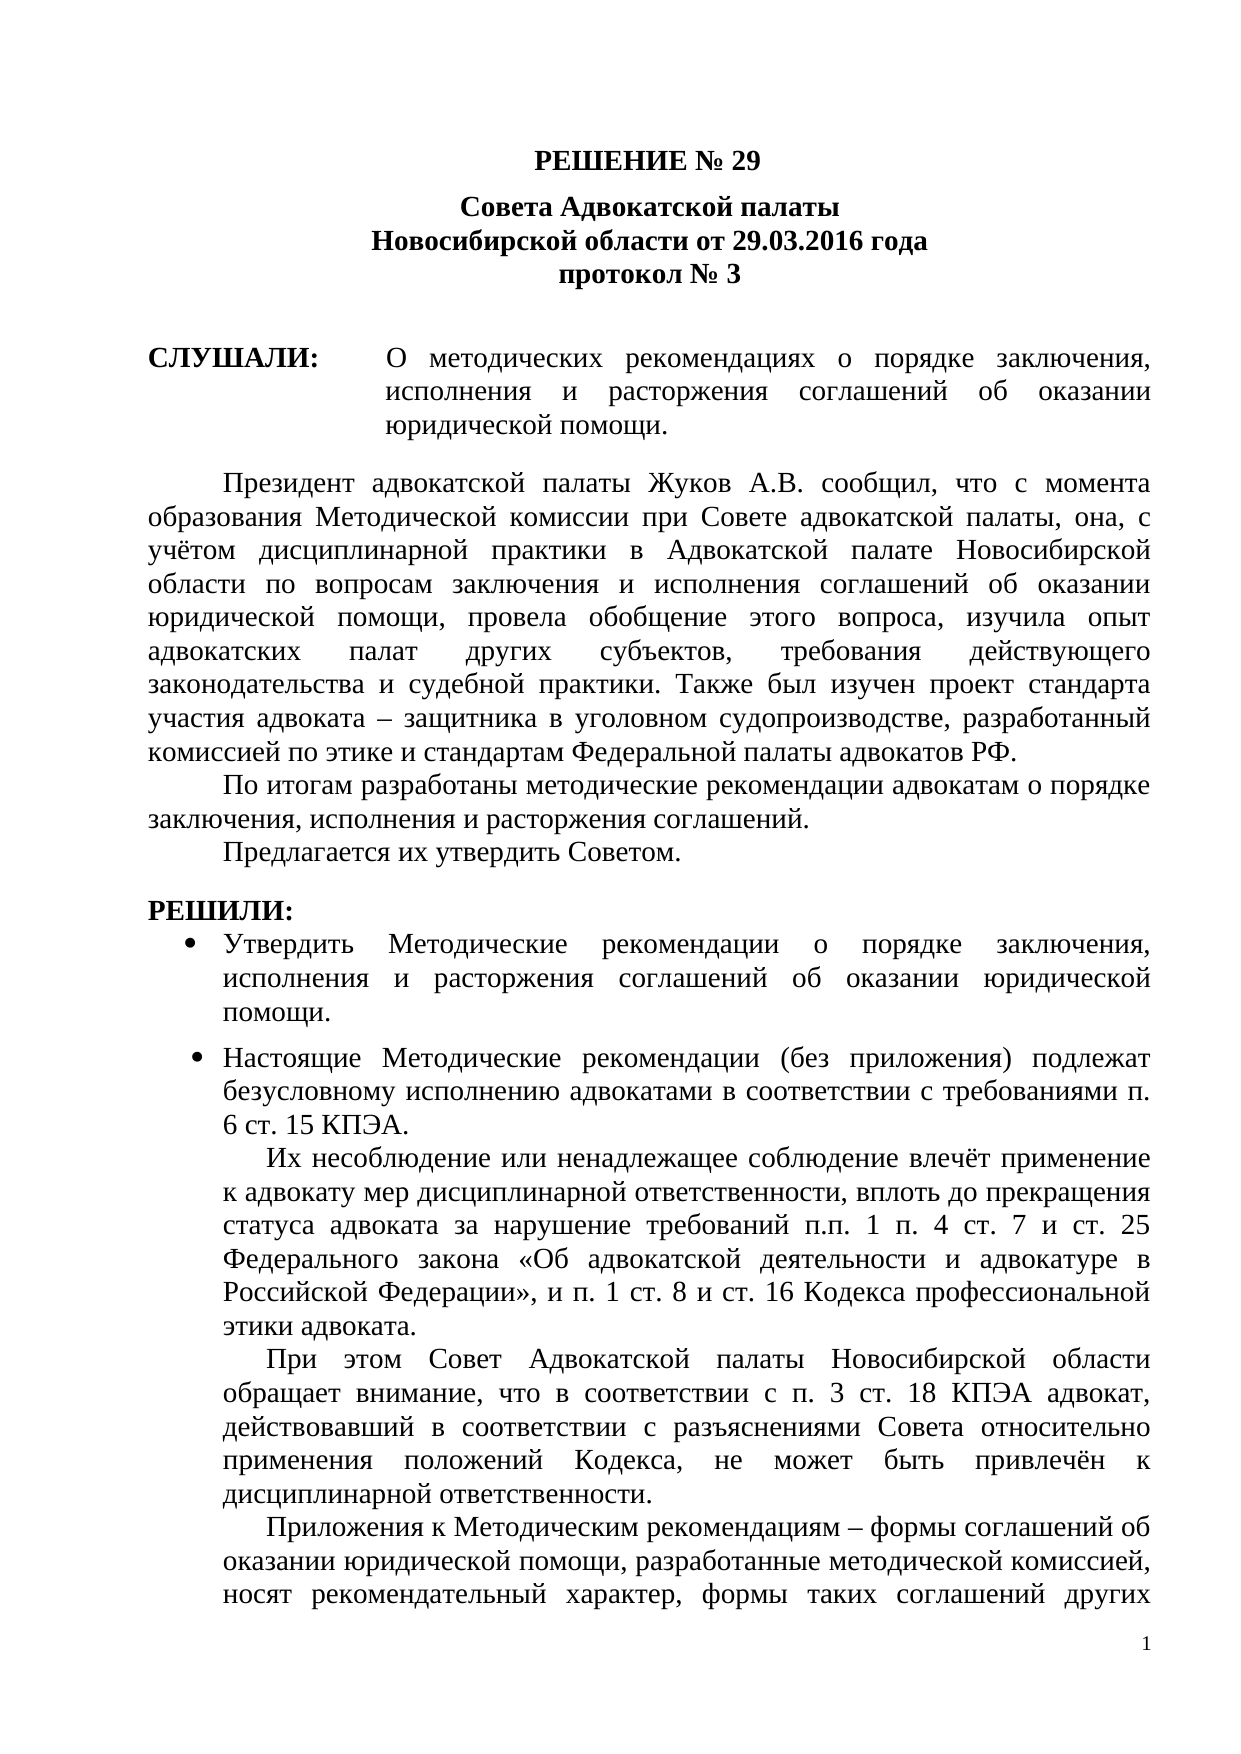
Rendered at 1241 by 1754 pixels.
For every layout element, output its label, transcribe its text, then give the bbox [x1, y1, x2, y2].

text РЕШИЛИ: [148, 893, 1152, 926]
text РЕШЕНИЕ № 29 [148, 143, 1152, 177]
text По итогам разработаны методические рекомендации адвокатам о порядке заключения, исполнения и расторжения соглашений. [148, 767, 1152, 834]
text Президент адвокатской палаты Жуков А.В. сообщил, что с момента образования Методической комиссии при Совете адвокатской палаты, она, с учётом дисциплинарной практики в Адвокатской палате Новосибирской области по вопросам заключения и исполнения соглашений об оказании юридической помощи, провела обобщение этого вопроса, изучила опыт адвокатских палат других субъектов, требования действующего законодательства и судебной практики. Также был изучен проект стандарта участия адвоката – защитника в уголовном судопроизводстве, разработанный комиссией по этике и стандартам Федеральной палаты адвокатов РФ. [148, 465, 1152, 767]
text СЛУШАЛИ: О методических рекомендациях о порядке заключения, исполнения и расторжения соглашений об оказании юридической помощи. [148, 340, 1152, 440]
text Новосибирской области от 29.03.2016 года [148, 223, 1152, 256]
text Совета Адвокатской палаты [148, 189, 1152, 223]
text протокол № 3 [148, 256, 1152, 290]
text Предлагается их утвердить Советом. [148, 834, 1152, 868]
list Настоящие Методические рекомендации (без приложения) подлежат безусловному исполнению адвокатами в соответствии с требованиями п. 6 ст. 15 КПЭА. [192, 1040, 1152, 1140]
text Их несоблюдение или ненадлежащее соблюдение влечёт применение к адвокату мер дисциплинарной ответственности, вплоть до прекращения статуса адвоката за нарушение требований п.п. 1 п. 4 ст. 7 и ст. 25 Федерального закона «Об адвокатской деятельности и адвокатуре в Российской Федерации», и п. 1 ст. 8 и ст. 16 Кодекса профессиональной этики адвоката. [223, 1140, 1152, 1342]
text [223, 1509, 1152, 1610]
text При этом Совет Адвокатской палаты Новосибирской области обращает внимание, что в соответствии с п. 3 ст. 18 КПЭА адвокат, действовавший в соответствии с разъяснениями Совета относительно применения положений Кодекса, не может быть привлечён к дисциплинарной ответственности. [223, 1342, 1152, 1509]
list Утвердить Методические рекомендации о порядке заключения, исполнения и расторжения соглашений об оказании юридической помощи. [185, 926, 1152, 1027]
